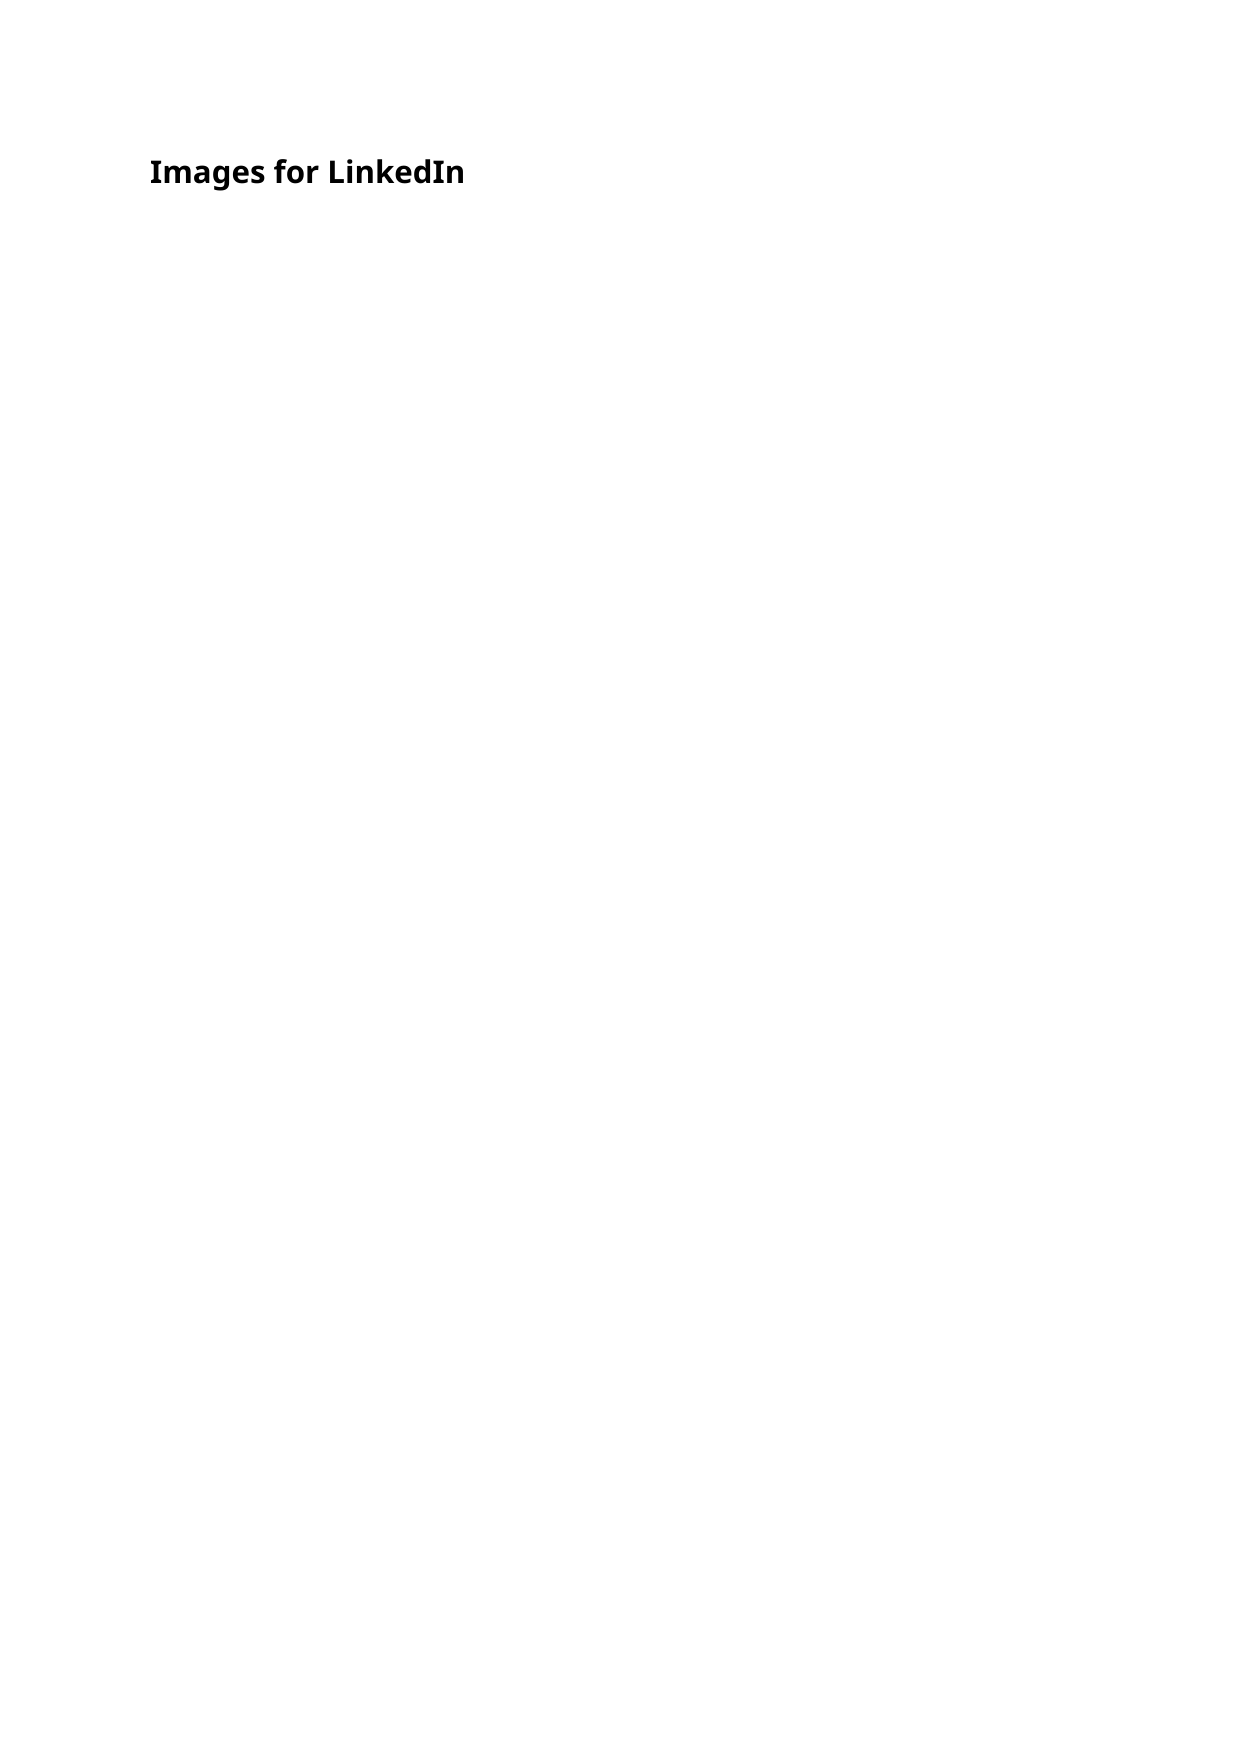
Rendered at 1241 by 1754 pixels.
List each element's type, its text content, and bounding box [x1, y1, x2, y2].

text Images for LinkedIn [150, 150, 1090, 193]
